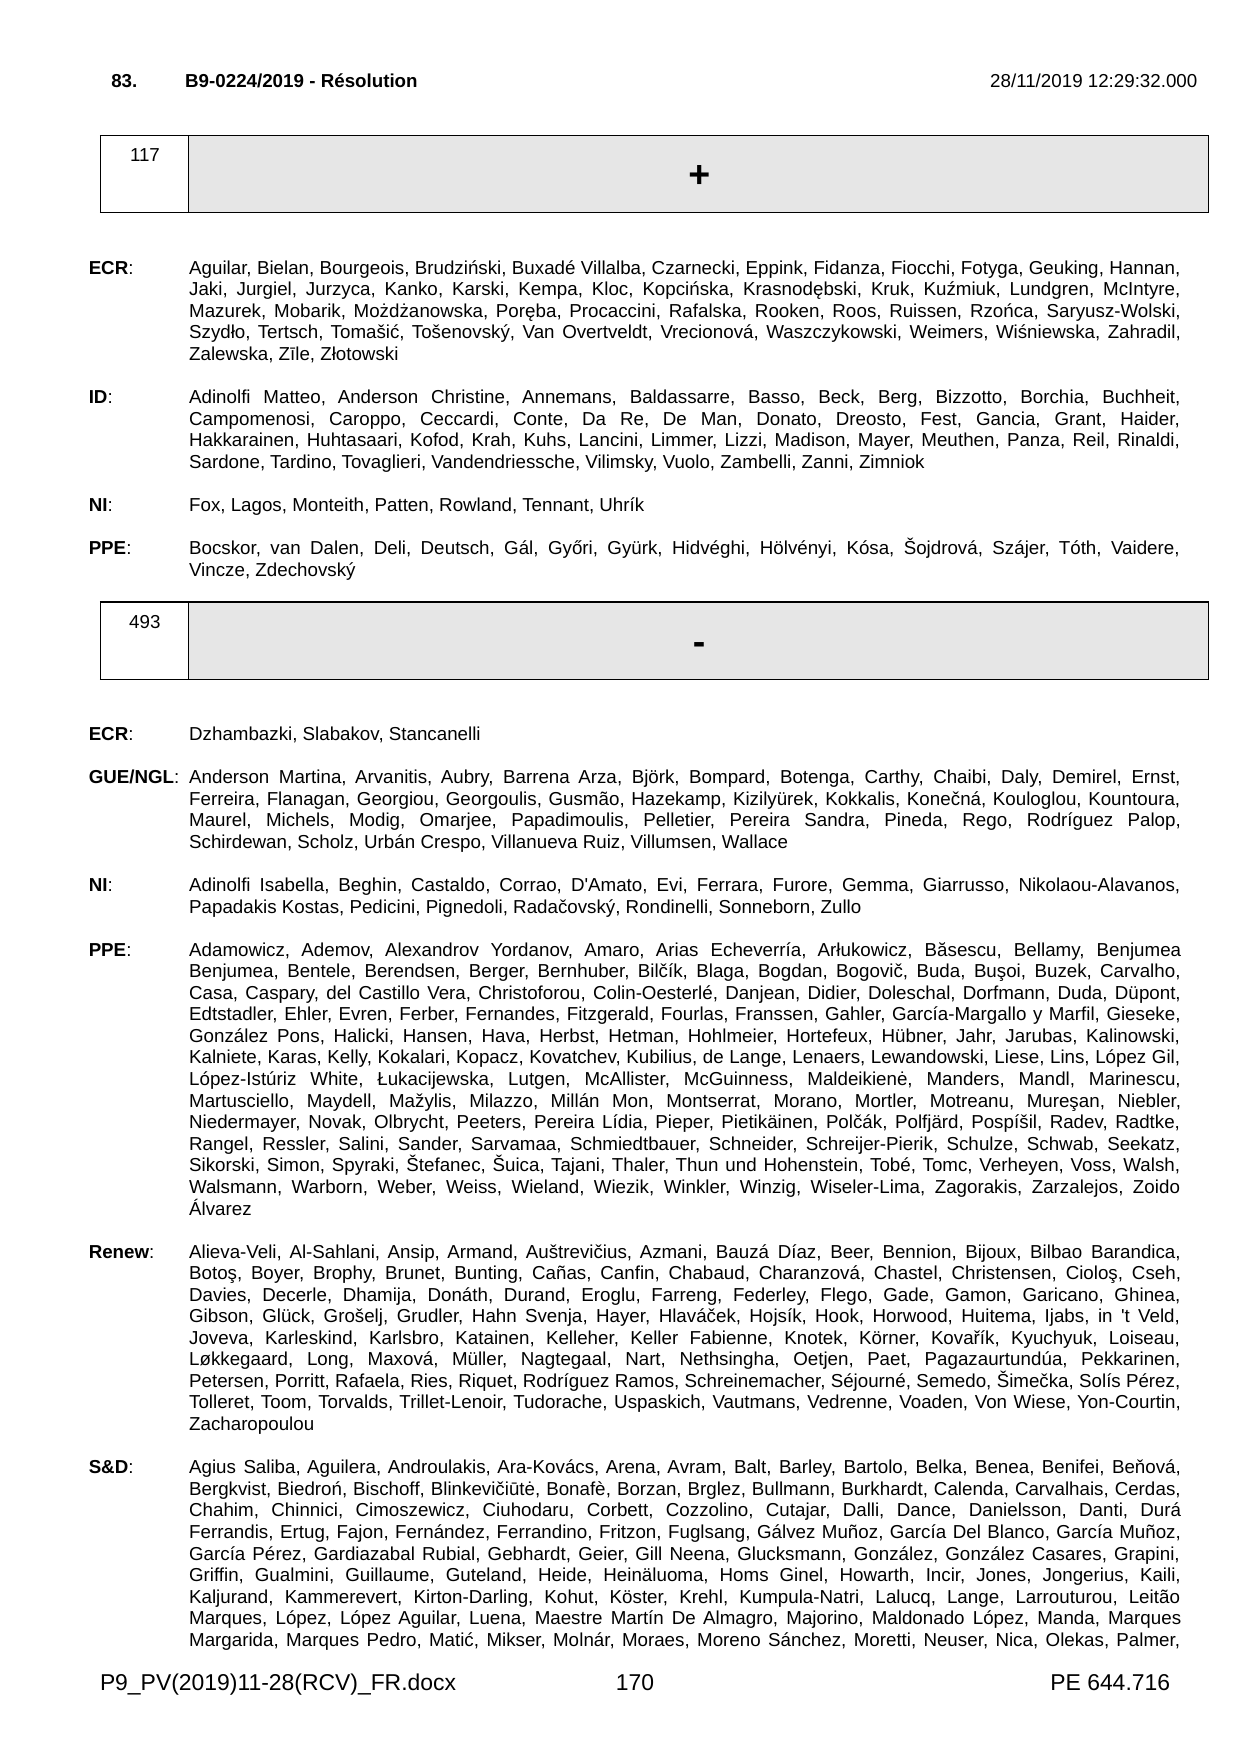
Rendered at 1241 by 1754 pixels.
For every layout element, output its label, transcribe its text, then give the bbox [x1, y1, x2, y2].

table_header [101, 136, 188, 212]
text NI: Adinolfi Isabella, Beghin, Castaldo, Corrao, D'Amato, Evi, Ferrara, Furore, Gemma, Giarrusso, Nikolaou-Alavanos, Papadakis Kostas, Pedicini, Pignedoli, Radačovský, Rondinelli, Sonneborn, Zullo [88, 874, 1181, 917]
text Renew: Alieva-Veli, Al-Sahlani, Ansip, Armand, Auštrevičius, Azmani, Bauzá Díaz, Beer, Bennion, Bijoux, Bilbao Barandica, Botoş, Boyer, Brophy, Brunet, Bunting, Cañas, Canfin, Chabaud, Charanzová, Chastel, Christensen, Cioloş, Cseh, Davies, Decerle, Dhamija, Donáth, Durand, Eroglu, Farreng, Federley, Flego, Gade, Gamon, Garicano, Ghinea, Gibson, Glück, Grošelj, Grudler, Hahn Svenja, Hayer, Hlaváček, Hojsík, Hook, Horwood, Huitema, Ijabs, in 't Veld, Joveva, Karleskind, Karlsbro, Katainen, Kelleher, Keller Fabienne, Knotek, Körner, Kovařík, Kyuchyuk, Loiseau, Løkkegaard, Long, Maxová, Müller, Nagtegaal, Nart, Nethsingha, Oetjen, Paet, Pagazaurtundúa, Pekkarinen, Petersen, Porritt, Rafaela, Ries, Riquet, Rodríguez Ramos, Schreinemacher, Séjourné, Semedo, Šimečka, Solís Pérez, Tolleret, Toom, Torvalds, Trillet-Lenoir, Tudorache, Uspaskich, Vautmans, Vedrenne, Voaden, Von Wiese, Yon-Courtin, Zacharopoulou [88, 1240, 1181, 1434]
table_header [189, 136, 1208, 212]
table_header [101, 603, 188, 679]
text ID: Adinolfi Matteo, Anderson Christine, Annemans, Baldassarre, Basso, Beck, Berg, Bizzotto, Borchia, Buchheit, Campomenosi, Caroppo, Ceccardi, Conte, Da Re, De Man, Donato, Dreosto, Fest, Gancia, Grant, Haider, Hakkarainen, Huhtasaari, Kofod, Krah, Kuhs, Lancini, Limmer, Lizzi, Madison, Mayer, Meuthen, Panza, Reil, Rinaldi, Sardone, Tardino, Tovaglieri, Vandendriessche, Vilimsky, Vuolo, Zambelli, Zanni, Zimniok [88, 386, 1181, 472]
text ECR: Dzhambazki, Slabakov, Stancanelli [88, 723, 1181, 744]
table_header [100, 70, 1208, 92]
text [88, 1456, 1181, 1650]
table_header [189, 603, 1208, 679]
text PPE: Bocskor, van Dalen, Deli, Deutsch, Gál, Győri, Gyürk, Hidvéghi, Hölvényi, Kósa, Šojdrová, Szájer, Tóth, Vaidere, Vincze, Zdechovský [88, 537, 1181, 580]
text ECR: Aguilar, Bielan, Bourgeois, Brudziński, Buxadé Villalba, Czarnecki, Eppink, Fidanza, Fiocchi, Fotyga, Geuking, Hannan, Jaki, Jurgiel, Jurzyca, Kanko, Karski, Kempa, Kloc, Kopcińska, Krasnodębski, Kruk, Kuźmiuk, Lundgren, McIntyre, Mazurek, Mobarik, Możdżanowska, Poręba, Procaccini, Rafalska, Rooken, Roos, Ruissen, Rzońca, Saryusz-Wolski, Szydło, Tertsch, Tomašić, Tošenovský, Van Overtveldt, Vrecionová, Waszczykowski, Weimers, Wiśniewska, Zahradil, Zalewska, Zīle, Złotowski [88, 256, 1181, 364]
text NI: Fox, Lagos, Monteith, Patten, Rowland, Tennant, Uhrík [88, 494, 1181, 515]
text GUE/NGL: Anderson Martina, Arvanitis, Aubry, Barrena Arza, Björk, Bompard, Botenga, Carthy, Chaibi, Daly, Demirel, Ernst, Ferreira, Flanagan, Georgiou, Georgoulis, Gusmão, Hazekamp, Kizilyürek, Kokkalis, Konečná, Kouloglou, Kountoura, Maurel, Michels, Modig, Omarjee, Papadimoulis, Pelletier, Pereira Sandra, Pineda, Rego, Rodríguez Palop, Schirdewan, Scholz, Urbán Crespo, Villanueva Ruiz, Villumsen, Wallace [88, 766, 1181, 852]
text PPE: Adamowicz, Ademov, Alexandrov Yordanov, Amaro, Arias Echeverría, Arłukowicz, Băsescu, Bellamy, Benjumea Benjumea, Bentele, Berendsen, Berger, Bernhuber, Bilčík, Blaga, Bogdan, Bogovič, Buda, Buşoi, Buzek, Carvalho, Casa, Caspary, del Castillo Vera, Christoforou, Colin-Oesterlé, Danjean, Didier, Doleschal, Dorfmann, Duda, Düpont, Edtstadler, Ehler, Evren, Ferber, Fernandes, Fitzgerald, Fourlas, Franssen, Gahler, García-Margallo y Marfil, Gieseke, González Pons, Halicki, Hansen, Hava, Herbst, Hetman, Hohlmeier, Hortefeux, Hübner, Jahr, Jarubas, Kalinowski, Kalniete, Karas, Kelly, Kokalari, Kopacz, Kovatchev, Kubilius, de Lange, Lenaers, Lewandowski, Liese, Lins, López Gil, López-Istúriz White, Łukacijewska, Lutgen, McAllister, McGuinness, Maldeikienė, Manders, Mandl, Marinescu, Martusciello, Maydell, Mažylis, Milazzo, Millán Mon, Montserrat, Morano, Mortler, Motreanu, Mureşan, Niebler, Niedermayer, Novak, Olbrycht, Peeters, Pereira Lídia, Pieper, Pietikäinen, Polčák, Polfjärd, Pospíšil, Radev, Radtke, Rangel, Ressler, Salini, Sander, Sarvamaa, Schmiedtbauer, Schneider, Schreijer-Pierik, Schulze, Schwab, Seekatz, Sikorski, Simon, Spyraki, Štefanec, Šuica, Tajani, Thaler, Thun und Hohenstein, Tobé, Tomc, Verheyen, Voss, Walsh, Walsmann, Warborn, Weber, Weiss, Wieland, Wiezik, Winkler, Winzig, Wiseler-Lima, Zagorakis, Zarzalejos, Zoido Álvarez [88, 938, 1181, 1219]
